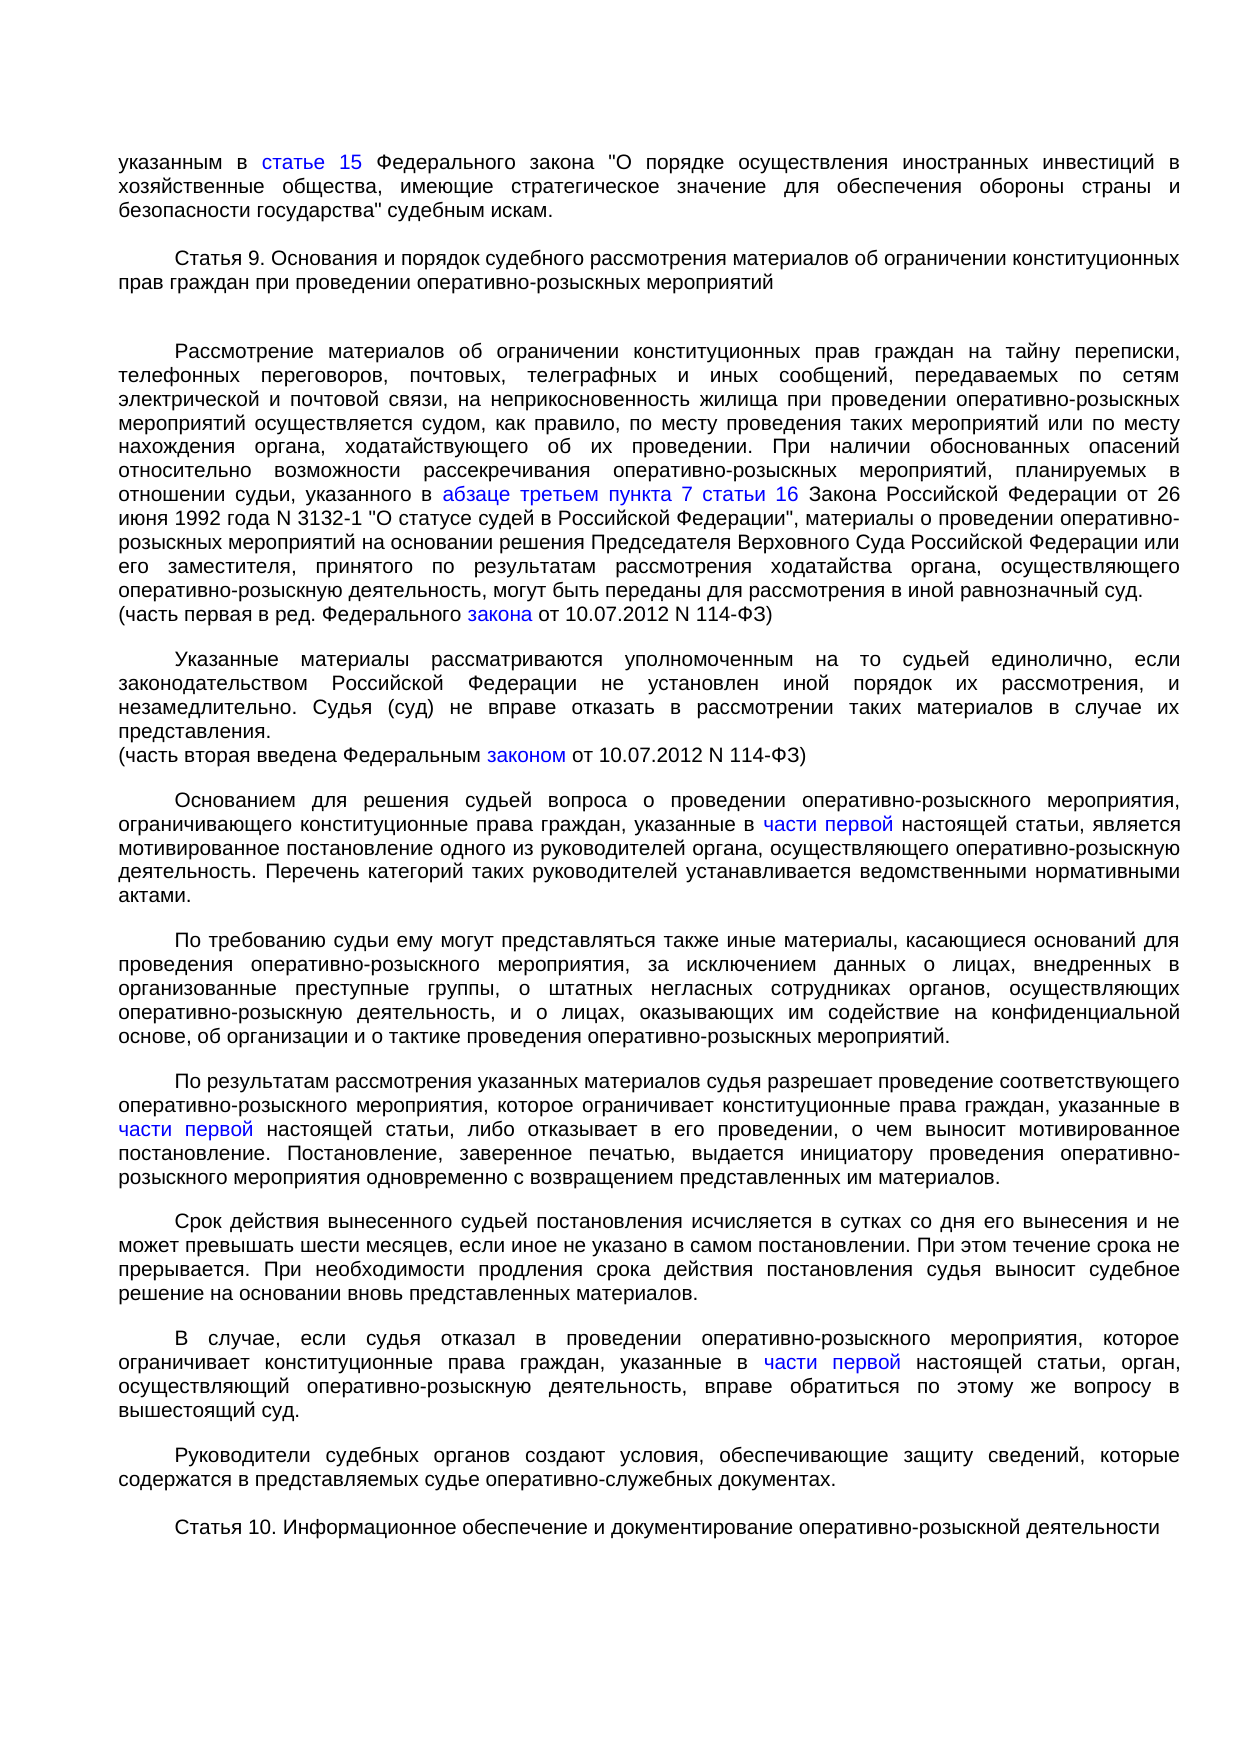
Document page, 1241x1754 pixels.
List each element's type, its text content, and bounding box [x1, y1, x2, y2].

text (часть первая в ред. Федерального закона от 10.07.2012 N 114-ФЗ) [118, 602, 1181, 626]
text Срок действия вынесенного судьей постановления исчисляется в сутках со дня его вынесения и не может превышать шести месяцев, если иное не указано в самом постановлении. При этом течение срока не прерывается. При необходимости продления срока действия постановления судья выносит судебное решение на основании вновь представленных материалов. [118, 1209, 1181, 1305]
text Рассмотрение материалов об ограничении конституционных прав граждан на тайну переписки, телефонных переговоров, почтовых, телеграфных и иных сообщений, передаваемых по сетям электрической и почтовой связи, на неприкосновенность жилища при проведении оперативно-розыскных мероприятий осуществляется судом, как правило, по месту проведения таких мероприятий или по месту нахождения органа, ходатайствующего об их проведении. При наличии обоснованных опасений относительно возможности рассекречивания оперативно-розыскных мероприятий, планируемых в отношении судьи, указанного в абзаце третьем пункта 7 статьи 16 Закона Российской Федерации от 26 июня 1992 года N 3132-1 "О статусе судей в Российской Федерации", материалы о проведении оперативно-розыскных мероприятий на основании решения Председателя Верховного Суда Российской Федерации или его заместителя, принятого по результатам рассмотрения ходатайства органа, осуществляющего оперативно-розыскную деятельность, могут быть переданы для рассмотрения в иной равнозначный суд. [118, 338, 1181, 602]
text (часть вторая введена Федеральным законом от 10.07.2012 N 114-ФЗ) [118, 743, 1181, 767]
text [118, 150, 1181, 222]
text Указанные материалы рассматриваются уполномоченным на то судьей единолично, если законодательством Российской Федерации не установлен иной порядок их рассмотрения, и незамедлительно. Судья (суд) не вправе отказать в рассмотрении таких материалов в случае их представления. [118, 647, 1181, 743]
text Статья 10. Информационное обеспечение и документирование оперативно-розыскной деятельности [118, 1514, 1181, 1538]
text В случае, если судья отказал в проведении оперативно-розыскного мероприятия, которое ограничивает конституционные права граждан, указанные в части первой настоящей статьи, орган, осуществляющий оперативно-розыскную деятельность, вправе обратиться по этому же вопросу в вышестоящий суд. [118, 1326, 1181, 1422]
text Статья 9. Основания и порядок судебного рассмотрения материалов об ограничении конституционных прав граждан при проведении оперативно-розыскных мероприятий [118, 246, 1181, 294]
text Основанием для решения судьей вопроса о проведении оперативно-розыскного мероприятия, ограничивающего конституционные права граждан, указанные в части первой настоящей статьи, является мотивированное постановление одного из руководителей органа, осуществляющего оперативно-розыскную деятельность. Перечень категорий таких руководителей устанавливается ведомственными нормативными актами. [118, 787, 1181, 907]
text По результатам рассмотрения указанных материалов судья разрешает проведение соответствующего оперативно-розыскного мероприятия, которое ограничивает конституционные права граждан, указанные в части первой настоящей статьи, либо отказывает в его проведении, о чем выносит мотивированное постановление. Постановление, заверенное печатью, выдается инициатору проведения оперативно-розыскного мероприятия одновременно с возвращением представленных им материалов. [118, 1069, 1181, 1188]
text Руководители судебных органов создают условия, обеспечивающие защиту сведений, которые содержатся в представляемых судье оперативно-служебных документах. [118, 1443, 1181, 1491]
text По требованию судьи ему могут представляться также иные материалы, касающиеся оснований для проведения оперативно-розыскного мероприятия, за исключением данных о лицах, внедренных в организованные преступные группы, о штатных негласных сотрудниках органов, осуществляющих оперативно-розыскную деятельность, и о лицах, оказывающих им содействие на конфиденциальной основе, об организации и о тактике проведения оперативно-розыскных мероприятий. [118, 928, 1181, 1048]
